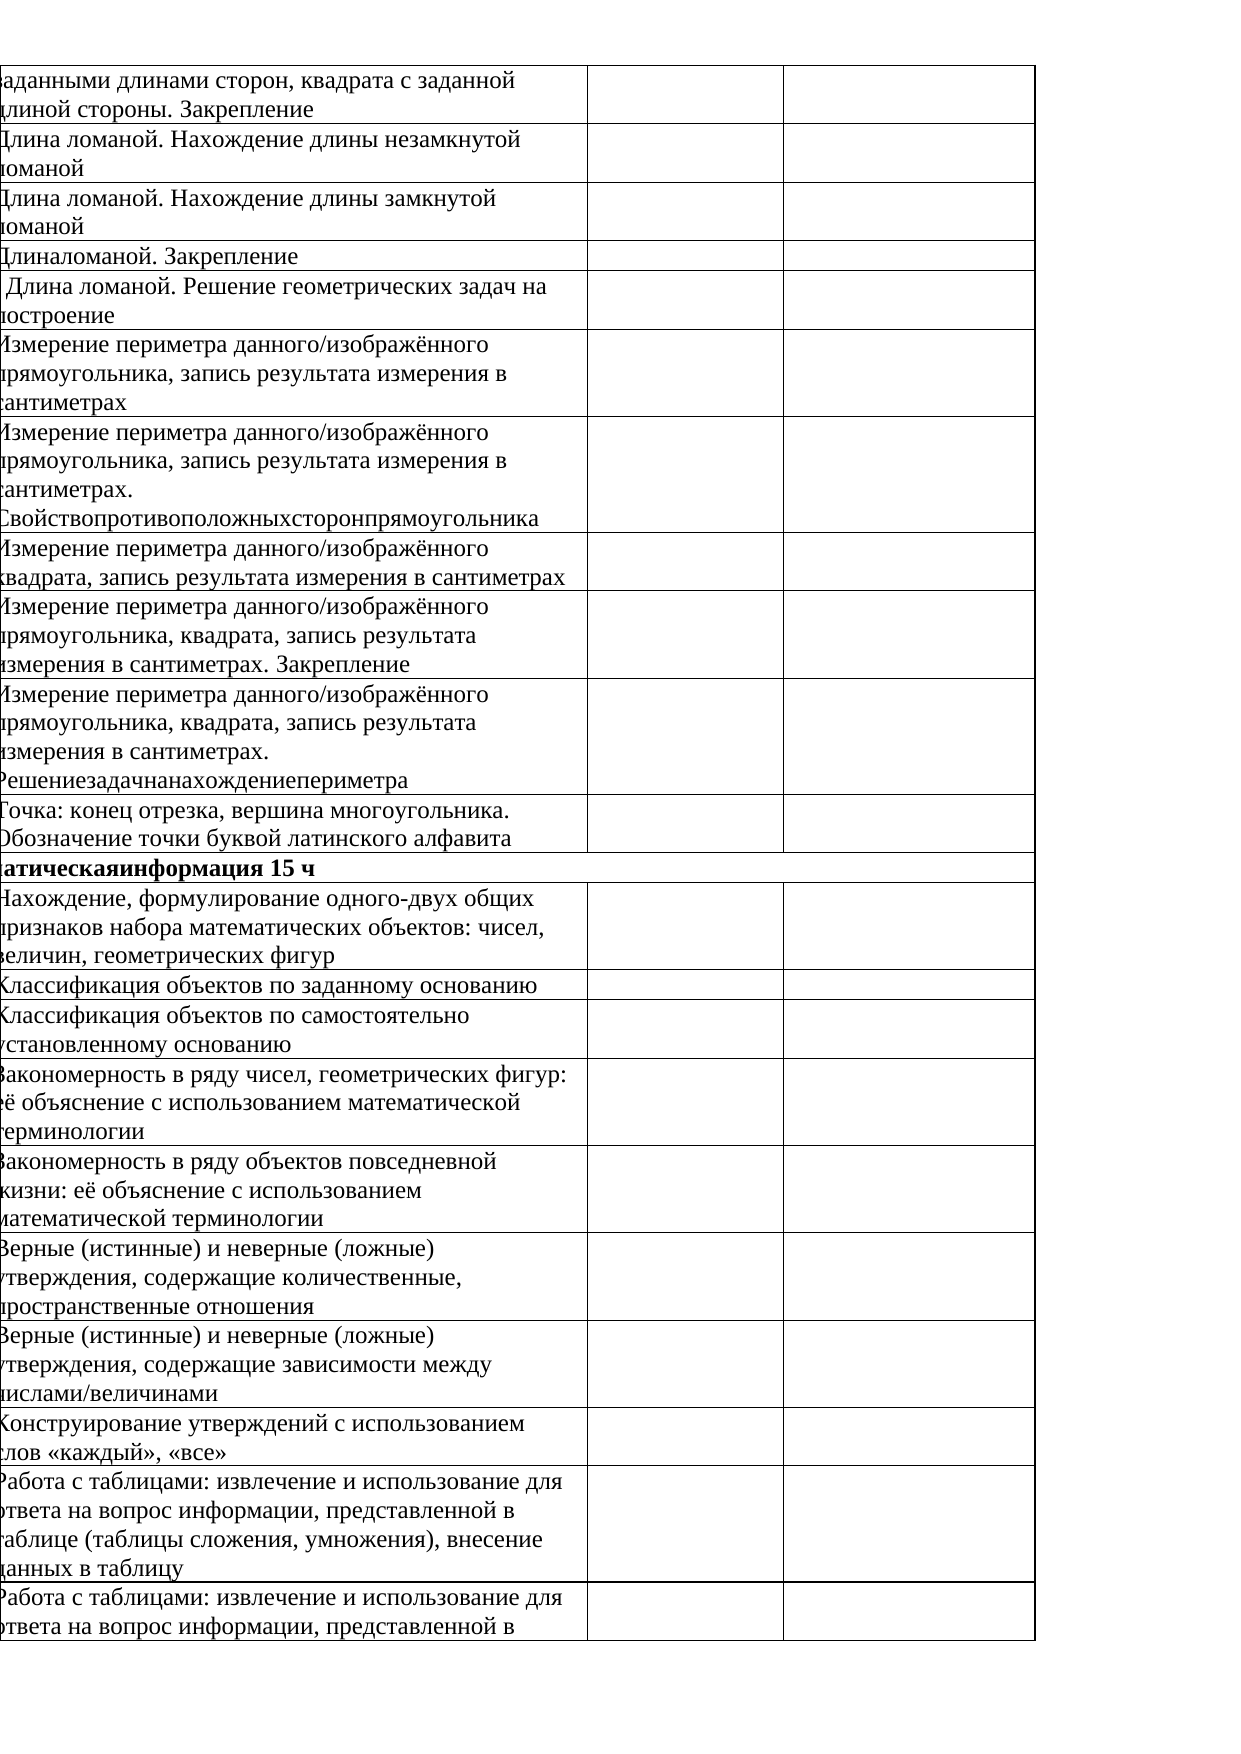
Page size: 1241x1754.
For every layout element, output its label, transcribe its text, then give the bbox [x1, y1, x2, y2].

table_cell [588, 533, 783, 590]
table_cell [784, 1466, 1034, 1581]
table_cell [588, 970, 783, 999]
table_cell Закономерность в ряду чисел, геометрических фигур: её объяснение с использованием математической терминологии [1, 1059, 587, 1145]
table_cell [784, 66, 1034, 123]
table_cell [784, 1321, 1034, 1407]
table_cell [588, 883, 783, 969]
table_cell [784, 591, 1034, 678]
table_cell Измерение периметра данного/изображённого прямоугольника, квадрата, запись результата измерения в сантиметрах. Закрепление [1, 591, 587, 678]
table_cell . Длина ломаной. Решение геометрических задач на построение [1, 271, 587, 328]
table_cell Нахождение, формулирование одного-двух общих признаков набора математических объектов: чисел, величин, геометрических фигур [1, 883, 587, 969]
table_cell [588, 124, 783, 182]
table_cell Работа с таблицами: извлечение и использование для ответа на вопрос информации, представленной в таблице (таблицы сложения, умножения), внесение данных в таблицу [1, 1466, 587, 1581]
table_cell [784, 241, 1034, 270]
table_cell Измерение периметра данного/изображённого прямоугольника, квадрата, запись результата измерения в сантиметрах. Решениезадачнанахождениепериметра [1, 679, 587, 794]
table_cell [784, 417, 1034, 532]
table_cell [784, 1000, 1034, 1058]
table_cell [588, 1233, 783, 1319]
table_cell [588, 1146, 783, 1232]
table_cell [784, 970, 1034, 999]
table_cell Математическаяинформация 15 ч [1, 853, 1034, 882]
table_cell [588, 679, 783, 794]
table_cell [588, 1408, 783, 1465]
table_cell [784, 1146, 1034, 1232]
table_cell Длина ломаной. Нахождение длины незамкнутой ломаной [1, 124, 587, 182]
table_cell [784, 1059, 1034, 1145]
table_cell Измерение периметра данного/изображённого прямоугольника, запись результата измерения в сантиметрах [1, 330, 587, 416]
table_cell [784, 679, 1034, 794]
table_cell Верные (истинные) и неверные (ложные) утверждения, содержащие количественные, пространственные отношения [1, 1233, 587, 1319]
table_cell Верные (истинные) и неверные (ложные) утверждения, содержащие зависимости между числами/величинами [1, 1321, 587, 1407]
table_cell [588, 417, 783, 532]
table_cell [588, 795, 783, 852]
table_cell [588, 241, 783, 270]
table_cell [784, 124, 1034, 182]
table_cell [784, 330, 1034, 416]
table_cell Длиналоманой. Закрепление [1, 241, 587, 270]
table_cell [588, 1583, 783, 1640]
table_cell [588, 1321, 783, 1407]
table_cell [784, 1408, 1034, 1465]
table_cell [784, 271, 1034, 328]
table_cell [588, 271, 783, 328]
table_cell [588, 1000, 783, 1058]
table_cell Классификация объектов по самостоятельно установленному основанию [1, 1000, 587, 1058]
table_cell [784, 1233, 1034, 1319]
table_cell Классификация объектов по заданному основанию [1, 970, 587, 999]
table_cell [588, 66, 783, 123]
table_cell Конструирование утверждений с использованием слов «каждый», «все» [1, 1408, 587, 1465]
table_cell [1, 1583, 587, 1640]
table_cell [1, 66, 587, 123]
table_cell Измерение периметра данного/изображённого прямоугольника, запись результата измерения в сантиметрах. Свойствопротивоположныхсторонпрямоугольника [1, 417, 587, 532]
table_cell [784, 533, 1034, 590]
table_cell [588, 330, 783, 416]
table_cell Закономерность в ряду объектов повседневной жизни: её объяснение с использованием математической терминологии [1, 1146, 587, 1232]
table_cell Точка: конец отрезка, вершина многоугольника. Обозначение точки буквой латинского алфавита [1, 795, 587, 852]
table_cell [784, 795, 1034, 852]
table_cell [784, 883, 1034, 969]
table_cell [588, 1059, 783, 1145]
table_cell [588, 183, 783, 240]
table_cell Длина ломаной. Нахождение длины замкнутой ломаной [1, 183, 587, 240]
table_cell [784, 183, 1034, 240]
table_cell [588, 1466, 783, 1581]
table_cell Измерение периметра данного/изображённого квадрата, запись результата измерения в сантиметрах [1, 533, 587, 590]
table_cell [588, 591, 783, 678]
table_cell [784, 1583, 1034, 1640]
